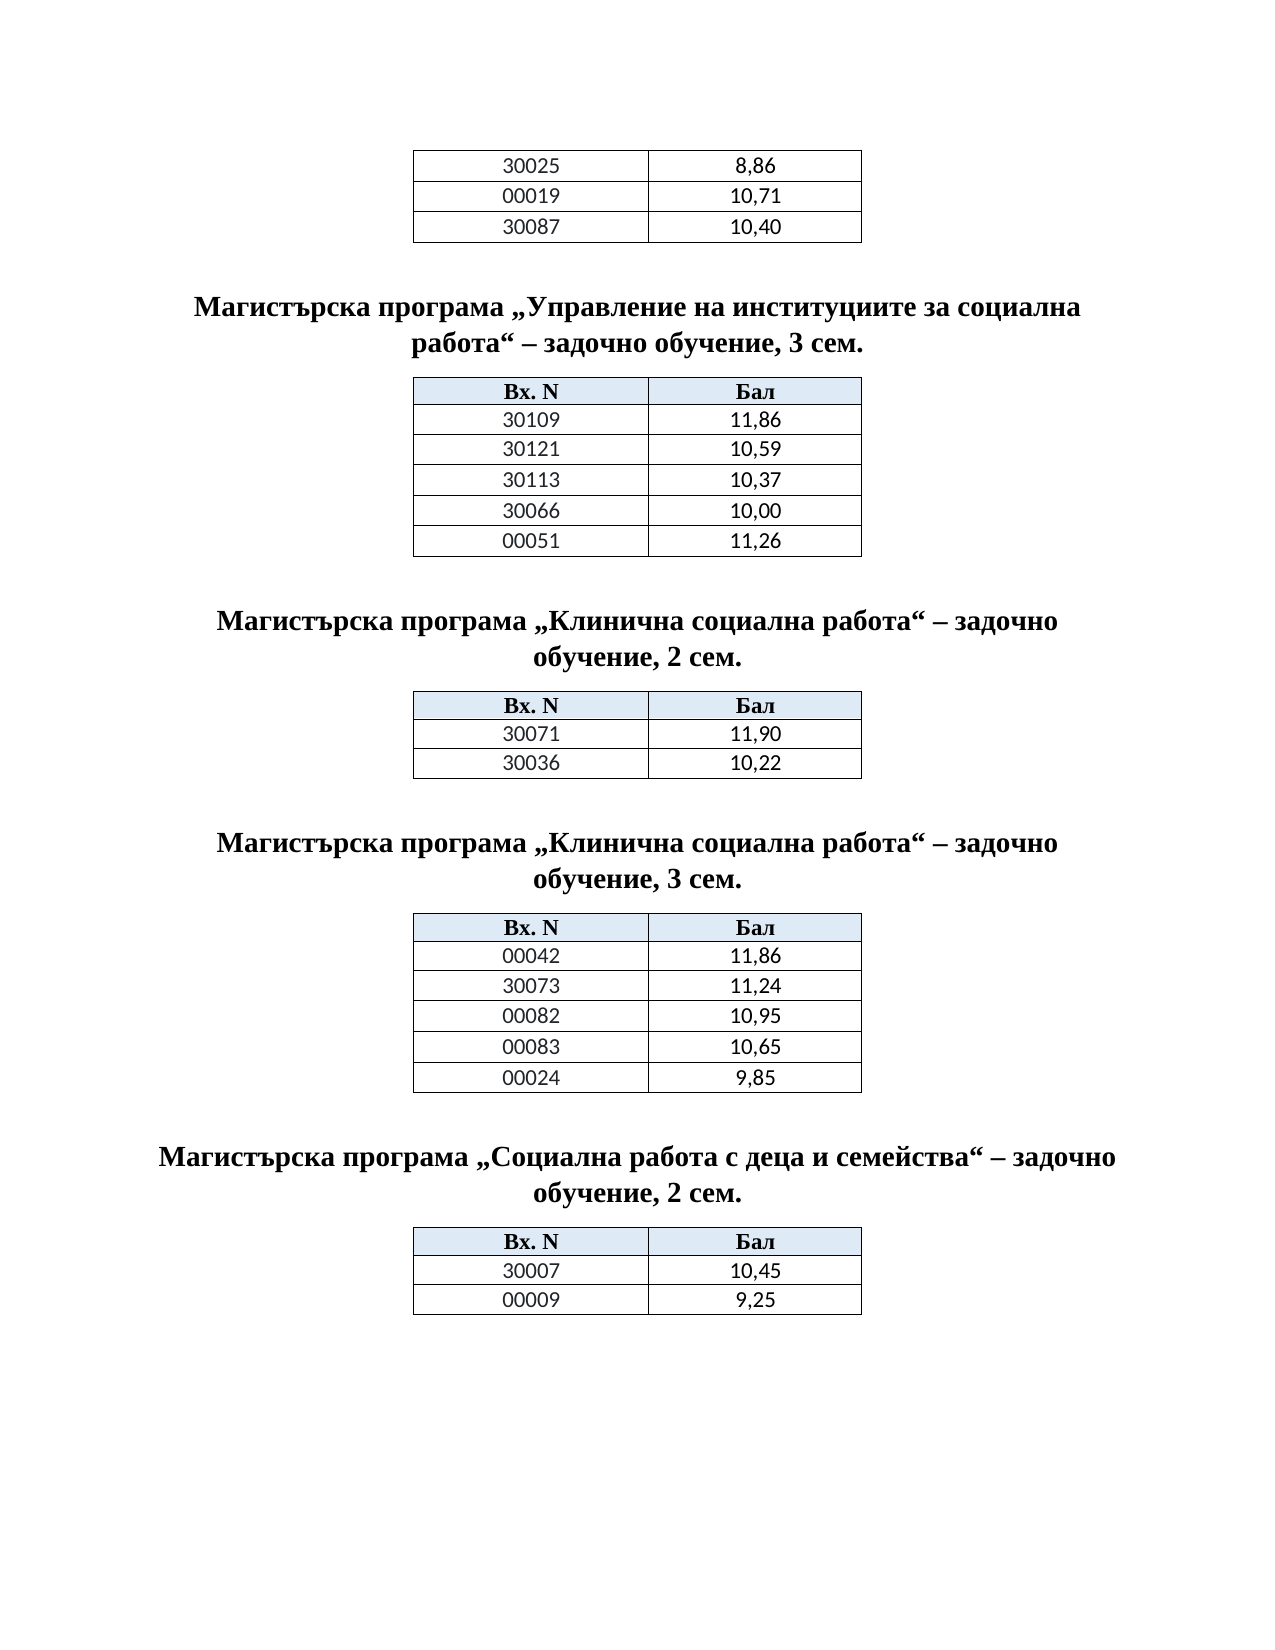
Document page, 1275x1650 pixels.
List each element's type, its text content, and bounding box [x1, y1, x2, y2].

table_cell 10,59 [649, 435, 861, 464]
table_cell 00024 [414, 1063, 648, 1092]
table_cell 30036 [414, 749, 648, 778]
table_cell 00083 [414, 1032, 648, 1062]
table_cell 10,71 [649, 182, 861, 211]
table_header Вх. N [414, 378, 648, 404]
table_cell 10,22 [649, 749, 861, 778]
table_header Вх. N [414, 1228, 648, 1255]
table_cell 10,40 [649, 212, 861, 242]
table_cell 9,85 [649, 1063, 861, 1092]
table_header Бал [649, 1228, 861, 1255]
table_cell 10,37 [649, 465, 861, 495]
table_cell 30109 [414, 405, 648, 433]
table_cell 30071 [414, 720, 648, 747]
table_cell 00051 [414, 526, 648, 556]
table_cell 8,86 [649, 151, 861, 181]
table_cell 10,00 [649, 496, 861, 525]
table_cell 10,65 [649, 1032, 861, 1062]
table_cell 30087 [414, 212, 648, 242]
text Магистърска програма „Социална работа с деца и семейства“ – задочно обучение, 2 сем. [150, 1139, 1125, 1209]
table_cell 11,86 [649, 405, 861, 433]
table_cell 30025 [414, 151, 648, 181]
table_cell 00009 [414, 1285, 648, 1314]
table_cell 30113 [414, 465, 648, 495]
table_header Вх. N [414, 692, 648, 718]
table_cell 30073 [414, 971, 648, 1000]
table_cell 10,45 [649, 1256, 861, 1284]
table_cell 9,25 [649, 1285, 861, 1314]
table_cell 00042 [414, 942, 648, 970]
text Магистърска програма „Клинична социална работа“ – задочно обучение, 3 сем. [150, 826, 1125, 894]
table_header Бал [649, 378, 861, 404]
table_cell 11,24 [649, 971, 861, 1000]
table_cell 11,90 [649, 720, 861, 747]
text Магистърска програма „Клинична социална работа“ – задочно обучение, 2 сем. [150, 603, 1125, 672]
table_cell 30066 [414, 496, 648, 525]
text Магистърска програма „Управление на институциите за социална работа“ – задочно обучение, 3 сем. [150, 289, 1125, 358]
table_cell 11,86 [649, 942, 861, 970]
table_header Бал [649, 914, 861, 941]
table_header Вх. N [414, 914, 648, 941]
table_cell 00019 [414, 182, 648, 211]
table_cell 00082 [414, 1001, 648, 1031]
table_cell 11,26 [649, 526, 861, 556]
table_cell 10,95 [649, 1001, 861, 1031]
table_cell 30007 [414, 1256, 648, 1284]
table_cell 30121 [414, 435, 648, 464]
table_header Бал [649, 692, 861, 718]
